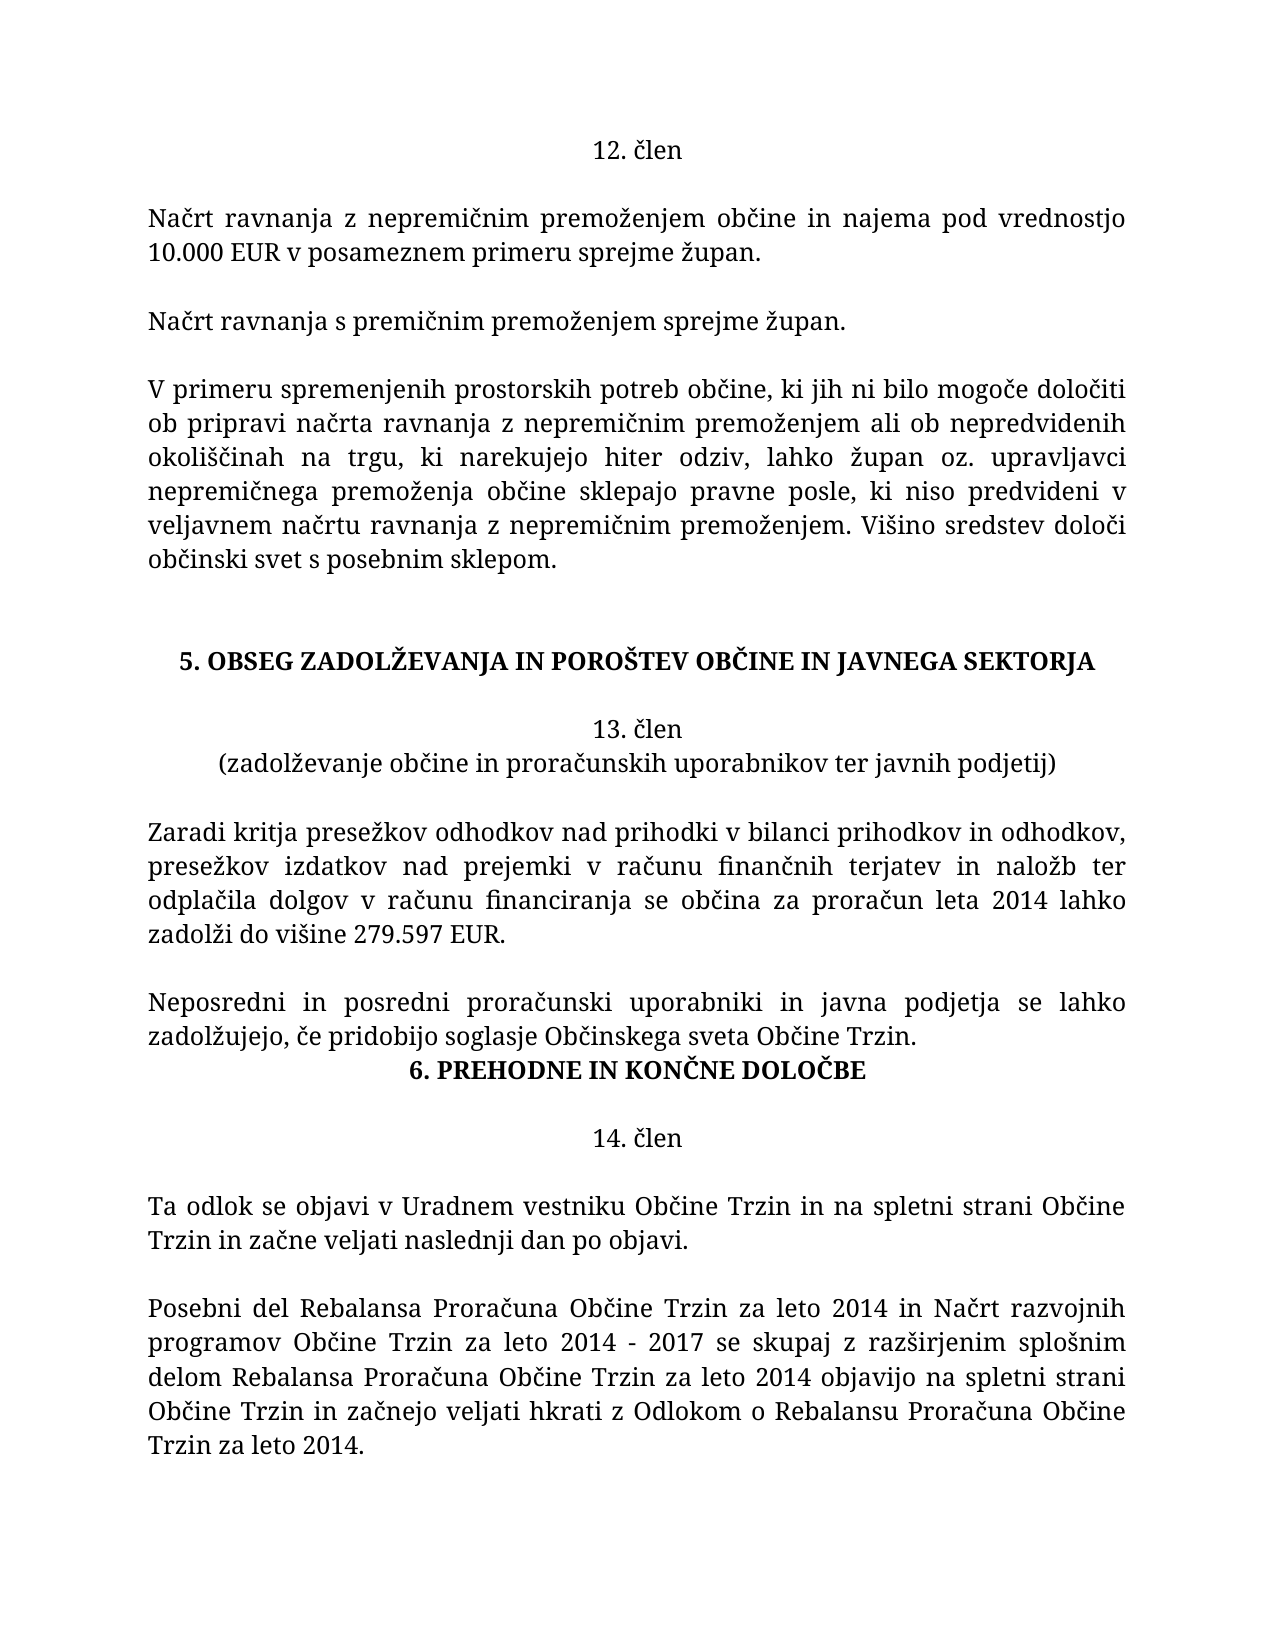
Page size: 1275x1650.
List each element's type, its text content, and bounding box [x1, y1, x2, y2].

text V primeru spremenjenih prostorskih potreb občine, ki jih ni bilo mogoče določiti ob pripravi načrta ravnanja z nepremičnim premoženjem ali ob nepredvidenih okoliščinah na trgu, ki narekujejo hiter odziv, lahko župan oz. upravljavci nepremičnega premoženja občine sklepajo pravne posle, ki niso predvideni v veljavnem načrtu ravnanja z nepremičnim premoženjem. Višino sredstev določi občinski svet s posebnim sklepom. [148, 371, 1127, 576]
text Posebni del Rebalansa Proračuna Občine Trzin za leto 2014 in Načrt razvojnih programov Občine Trzin za leto 2014 - 2017 se skupaj z razširjenim splošnim delom Rebalansa Proračuna Občine Trzin za leto 2014 objavijo na spletni strani Občine Trzin in začnejo veljati hkrati z Odlokom o Rebalansu Proračuna Občine Trzin za leto 2014. [148, 1291, 1127, 1461]
text Neposredni in posredni proračunski uporabniki in javna podjetja se lahko zadolžujejo, če pridobijo soglasje Občinskega sveta Občine Trzin. [148, 984, 1127, 1053]
text 5. OBSEG ZADOLŽEVANJA IN POROŠTEV OBČINE IN JAVNEGA SEKTORJA [148, 644, 1127, 678]
text 6. PREHODNE IN KONČNE DOLOČBE [148, 1053, 1127, 1087]
text 13. člen [148, 712, 1127, 746]
text 14. člen [148, 1121, 1127, 1155]
text Načrt ravnanja s premičnim premoženjem sprejme župan. [148, 303, 1127, 337]
text Načrt ravnanja z nepremičnim premoženjem občine in najema pod vrednostjo 10.000 EUR v posameznem primeru sprejme župan. [148, 201, 1127, 269]
text Ta odlok se objavi v Uradnem vestniku Občine Trzin in na spletni strani Občine Trzin in začne veljati naslednji dan po objavi. [148, 1189, 1127, 1257]
text (zadolževanje občine in proračunskih uporabnikov ter javnih podjetij) [148, 746, 1127, 780]
text Zaradi kritja presežkov odhodkov nad prihodki v bilanci prihodkov in odhodkov, presežkov izdatkov nad prejemki v računu finančnih terjatev in naložb ter odplačila dolgov v računu financiranja se občina za proračun leta 2014 lahko zadolži do višine 279.597 EUR. [148, 814, 1127, 950]
text 12. člen [148, 133, 1127, 167]
